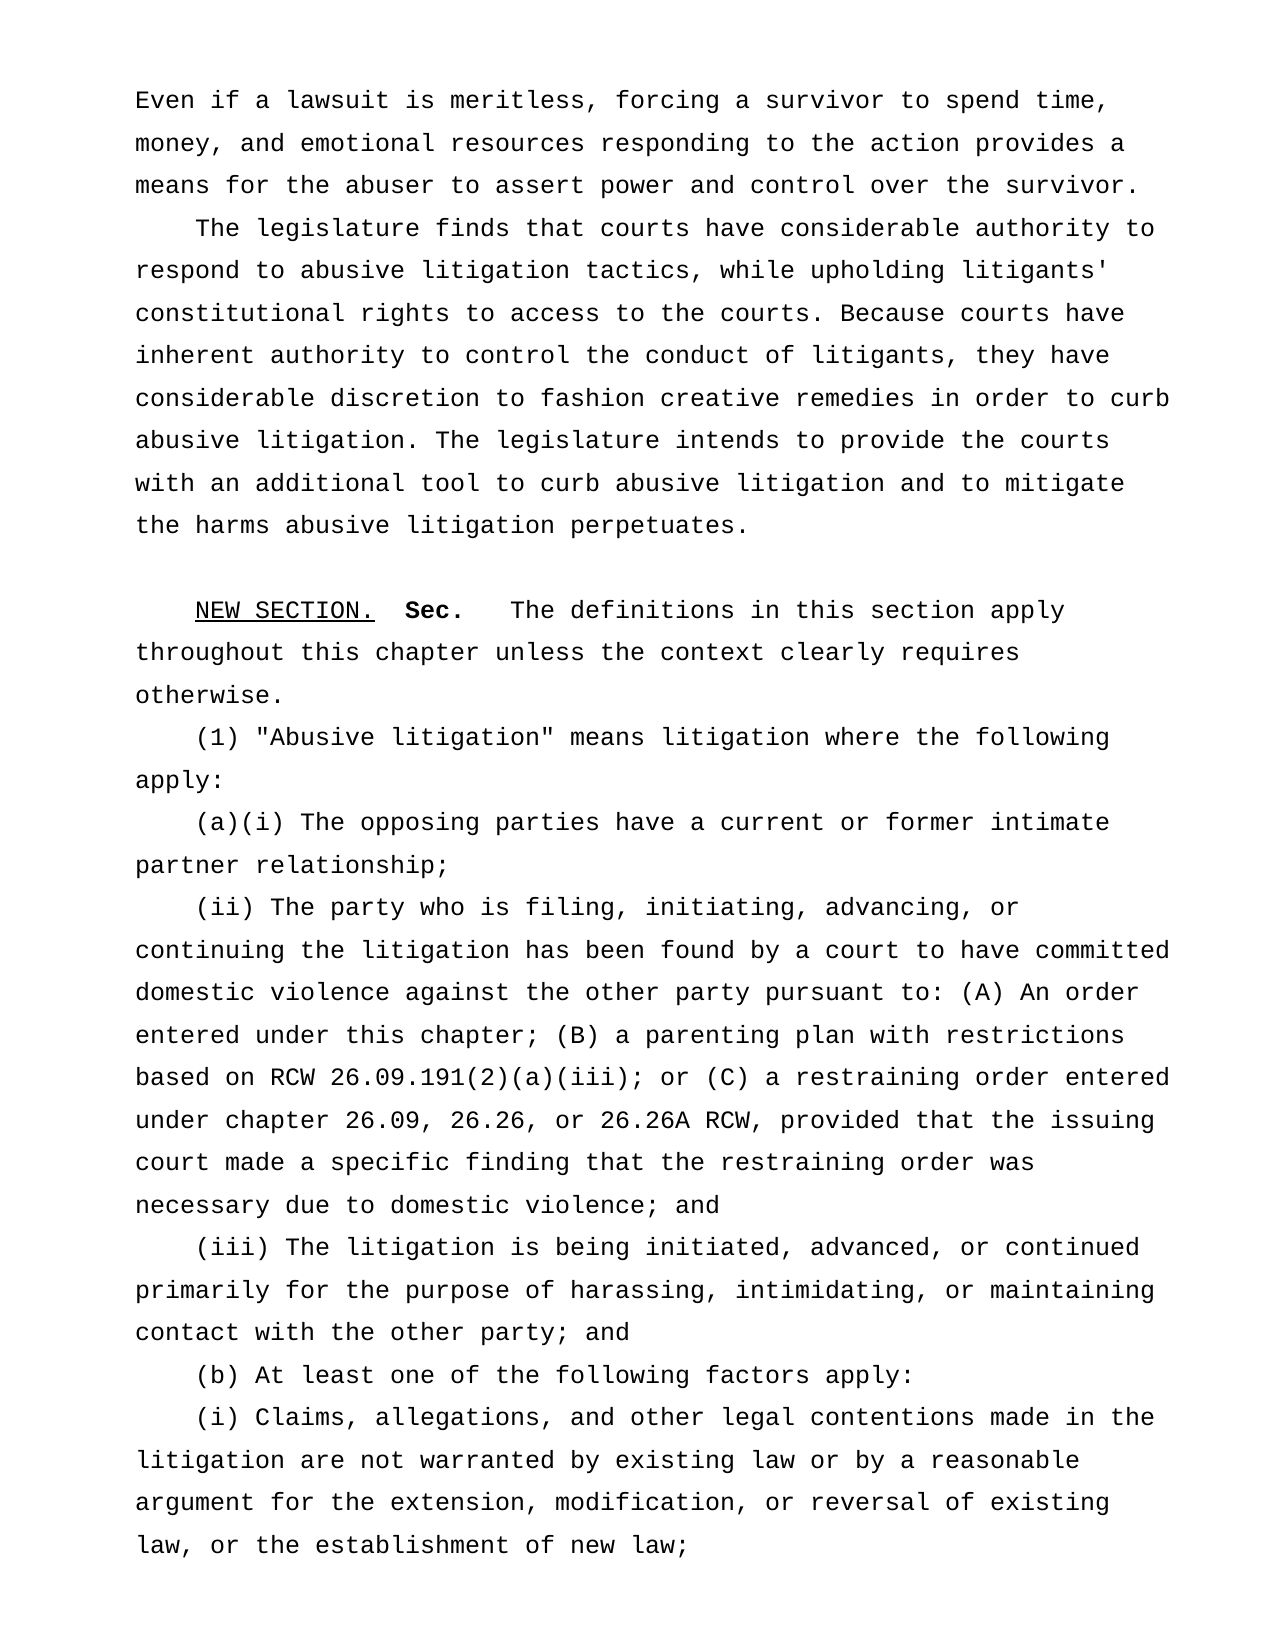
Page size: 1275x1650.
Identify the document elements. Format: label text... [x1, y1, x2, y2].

text NEW SECTION. Sec. The definitions in this section apply throughout this chapter unless the context clearly requires otherwise. [135, 584, 1170, 712]
text (1) "Abusive litigation" means litigation where the following apply: [135, 712, 1170, 797]
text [135, 75, 1170, 202]
text (i) Claims, allegations, and other legal contentions made in the litigation are not warranted by existing law or by a reasonable argument for the extension, modification, or reversal of existing law, or the establishment of new law; [135, 1392, 1170, 1562]
text (ii) The party who is filing, initiating, advancing, or continuing the litigation has been found by a court to have committed domestic violence against the other party pursuant to: (A) An order entered under this chapter; (B) a parenting plan with restrictions based on RCW 26.09.191(2)(a)(iii); or (C) a restraining order entered under chapter 26.09, 26.26, or 26.26A RCW, provided that the issuing court made a specific finding that the restraining order was necessary due to domestic violence; and [135, 882, 1170, 1222]
text (iii) The litigation is being initiated, advanced, or continued primarily for the purpose of harassing, intimidating, or maintaining contact with the other party; and [135, 1222, 1170, 1349]
text (b) At least one of the following factors apply: [135, 1349, 1170, 1392]
text The legislature finds that courts have considerable authority to respond to abusive litigation tactics, while upholding litigants' constitutional rights to access to the courts. Because courts have inherent authority to control the conduct of litigants, they have considerable discretion to fashion creative remedies in order to curb abusive litigation. The legislature intends to provide the courts with an additional tool to curb abusive litigation and to mitigate the harms abusive litigation perpetuates. [135, 202, 1170, 542]
text (a)(i) The opposing parties have a current or former intimate partner relationship; [135, 797, 1170, 882]
